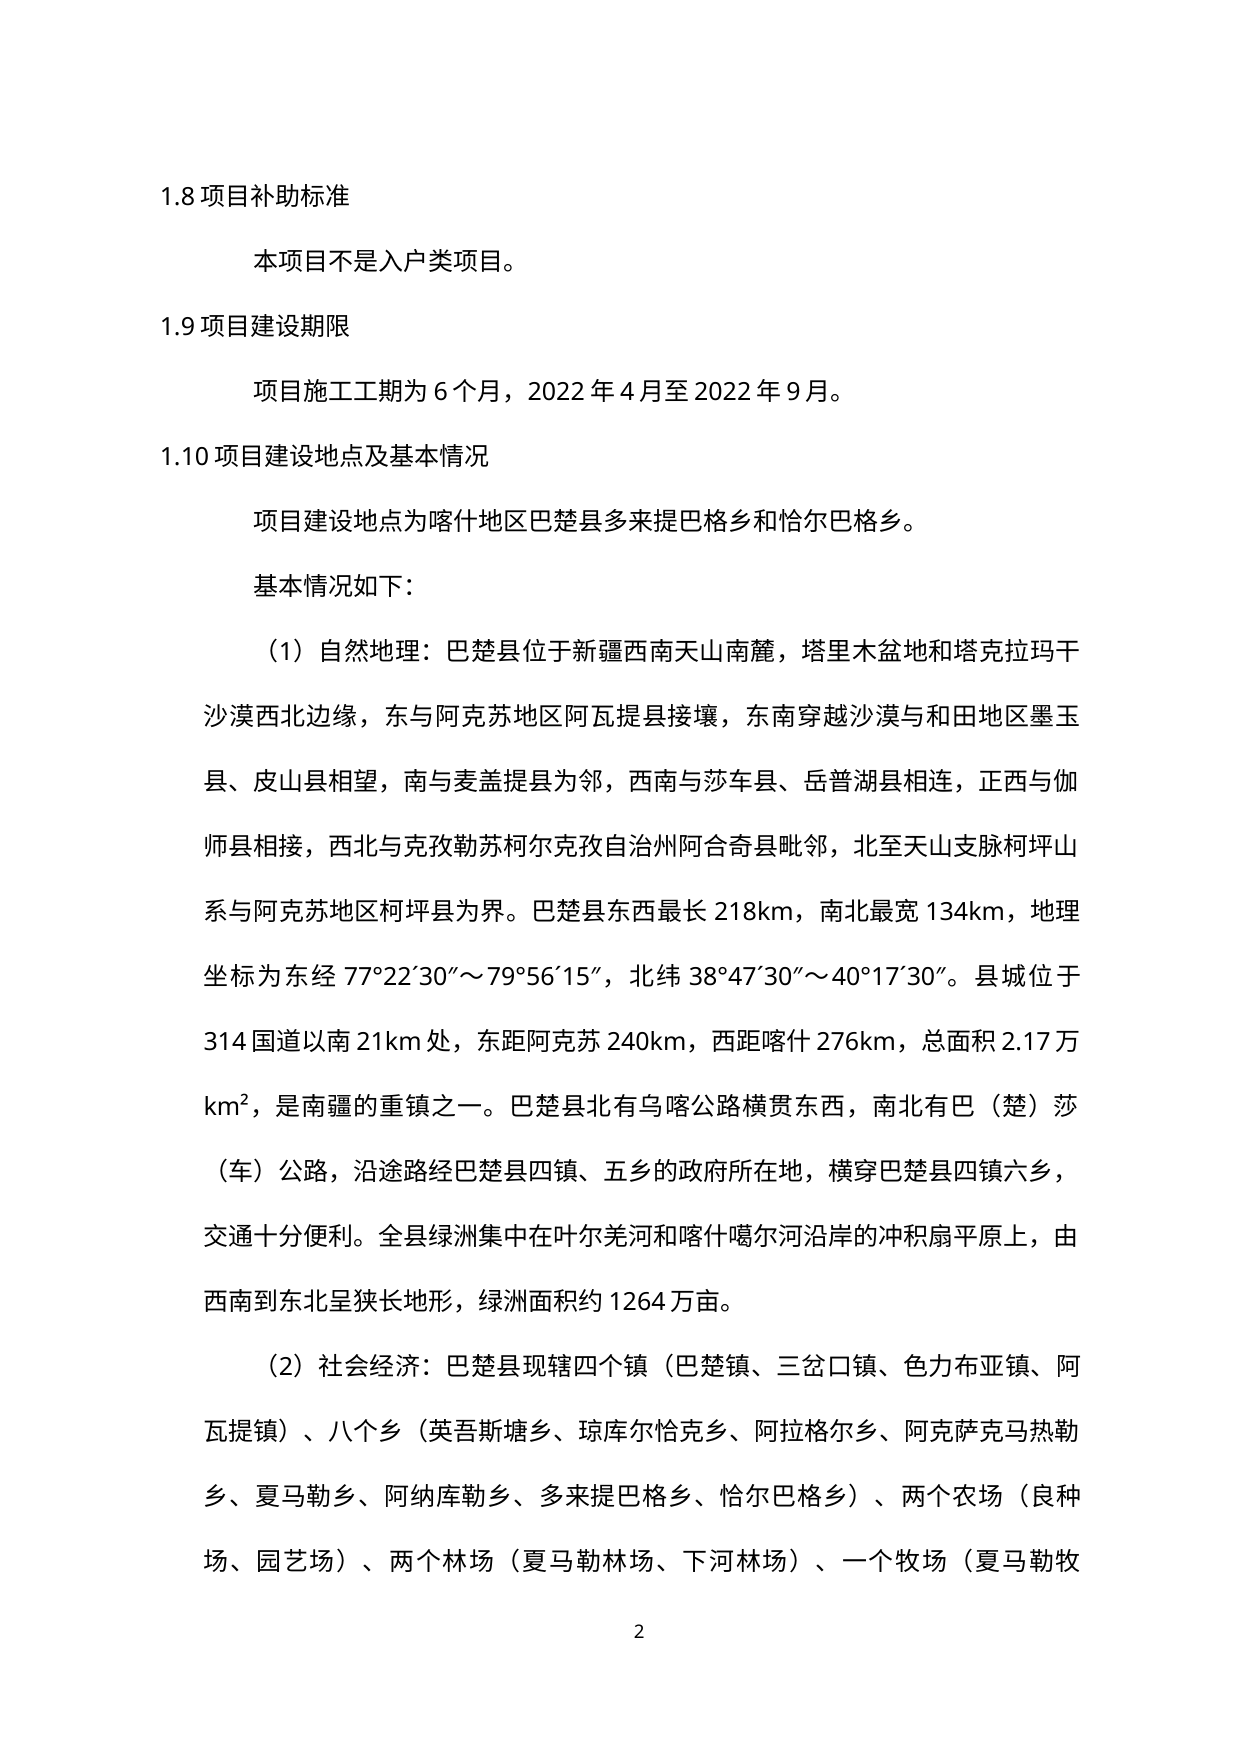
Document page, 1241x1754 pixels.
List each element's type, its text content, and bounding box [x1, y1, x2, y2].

text 项目施工工期为6个月，2022年4月至2022年9月。 [203, 357, 1081, 422]
subtitle 1.9项目建设期限 [159, 292, 1081, 357]
subtitle 1.8项目补助标准 [159, 162, 1081, 227]
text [203, 1332, 1081, 1592]
text 基本情况如下： [203, 552, 1081, 617]
subtitle 1.10项目建设地点及基本情况 [159, 422, 1081, 487]
text 本项目不是入户类项目。 [203, 227, 1081, 292]
text 项目建设地点为喀什地区巴楚县多来提巴格乡和恰尔巴格乡。 [203, 487, 1081, 552]
text （1）自然地理：巴楚县位于新疆西南天山南麓，塔里木盆地和塔克拉玛干沙漠西北边缘，东与阿克苏地区阿瓦提县接壤，东南穿越沙漠与和田地区墨玉县、皮山县相望，南与麦盖提县为邻，西南与莎车县、岳普湖县相连，正西与伽师县相接，西北与克孜勒苏柯尔克孜自治州阿合奇县毗邻，北至天山支脉柯坪山系与阿克苏地区柯坪县为界。巴楚县东西最长218km，南北最宽134km，地理坐标为东经77°22´30″～79°56´15″，北纬38°47´30″～40°17´30″。县城位于314国道以南21km处，东距阿克苏240km，西距喀什276km，总面积2.17万km²，是南疆的重镇之一。巴楚县北有乌喀公路横贯东西，南北有巴（楚）莎（车）公路，沿途路经巴楚县四镇、五乡的政府所在地，横穿巴楚县四镇六乡，交通十分便利。全县绿洲集中在叶尔羌河和喀什噶尔河沿岸的冲积扇平原上，由西南到东北呈狭长地形，绿洲面积约1264万亩。 [203, 617, 1081, 1332]
